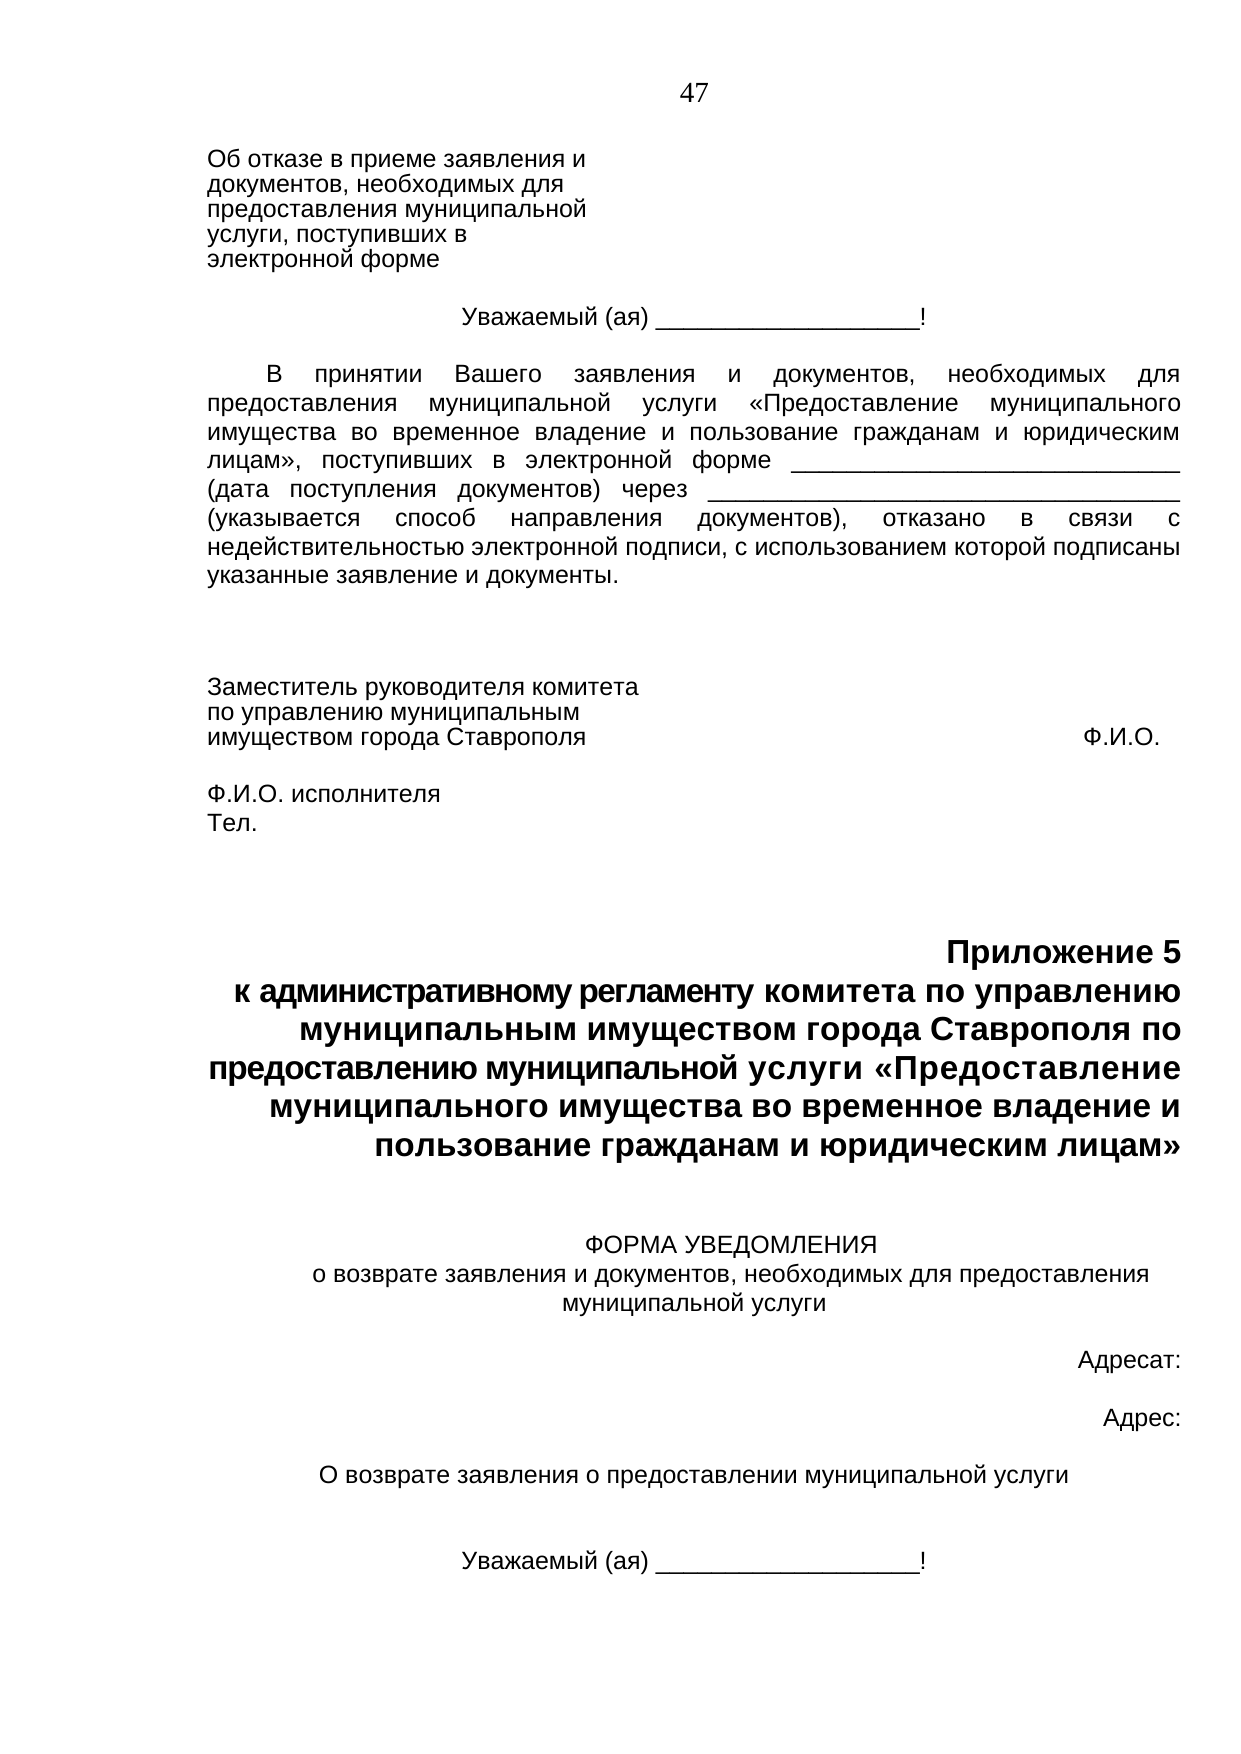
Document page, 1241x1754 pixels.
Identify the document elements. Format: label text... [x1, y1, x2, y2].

text Ф.И.О. исполнителя [207, 779, 1181, 808]
text О возврате заявления о предоставлении муниципальной услуги [207, 1460, 1181, 1489]
text Приложение 5 [207, 932, 1181, 971]
text Заместитель руководителя комитета [207, 675, 1181, 700]
text Уважаемый (ая) ___________________! [207, 301, 1181, 330]
text Адресат: [207, 1345, 1181, 1374]
text Адрес: [207, 1403, 1181, 1431]
text Уважаемый (ая) ___________________! [207, 1546, 1181, 1575]
text Об отказе в приеме заявления и документов, необходимых для предоставления муниципальной услуги, поступивших в электронной форме [207, 148, 620, 273]
text по управлению муниципальным [207, 700, 1181, 725]
text ФОРМА УВЕДОМЛЕНИЯ [207, 1230, 1181, 1259]
text В принятии Вашего заявления и документов, необходимых для предоставления муниципальной услуги «Предоставление муниципального имущества во временное владение и пользование гражданам и юридическим лицам», поступивших в электронной форме ____________________________ (дата поступления документов) через __________________________________ (указывается способ направления документов), отказано в связи с недействительностью электронной подписи, с использованием которой подписаны указанные заявление и документы. [207, 359, 1181, 589]
text имуществом города Ставрополя Ф.И.О. [207, 725, 1181, 750]
text к административному регламенту комитета по управлению муниципальным имуществом города Ставрополя по предоставлению муниципальной услуги «Предоставление муниципального имущества во временное владение и пользование гражданам и юридическим лицам» [207, 971, 1181, 1163]
text о возврате заявления и документов, необходимых для предоставления муниципальной услуги [207, 1259, 1181, 1316]
text Тел. [207, 808, 1181, 836]
